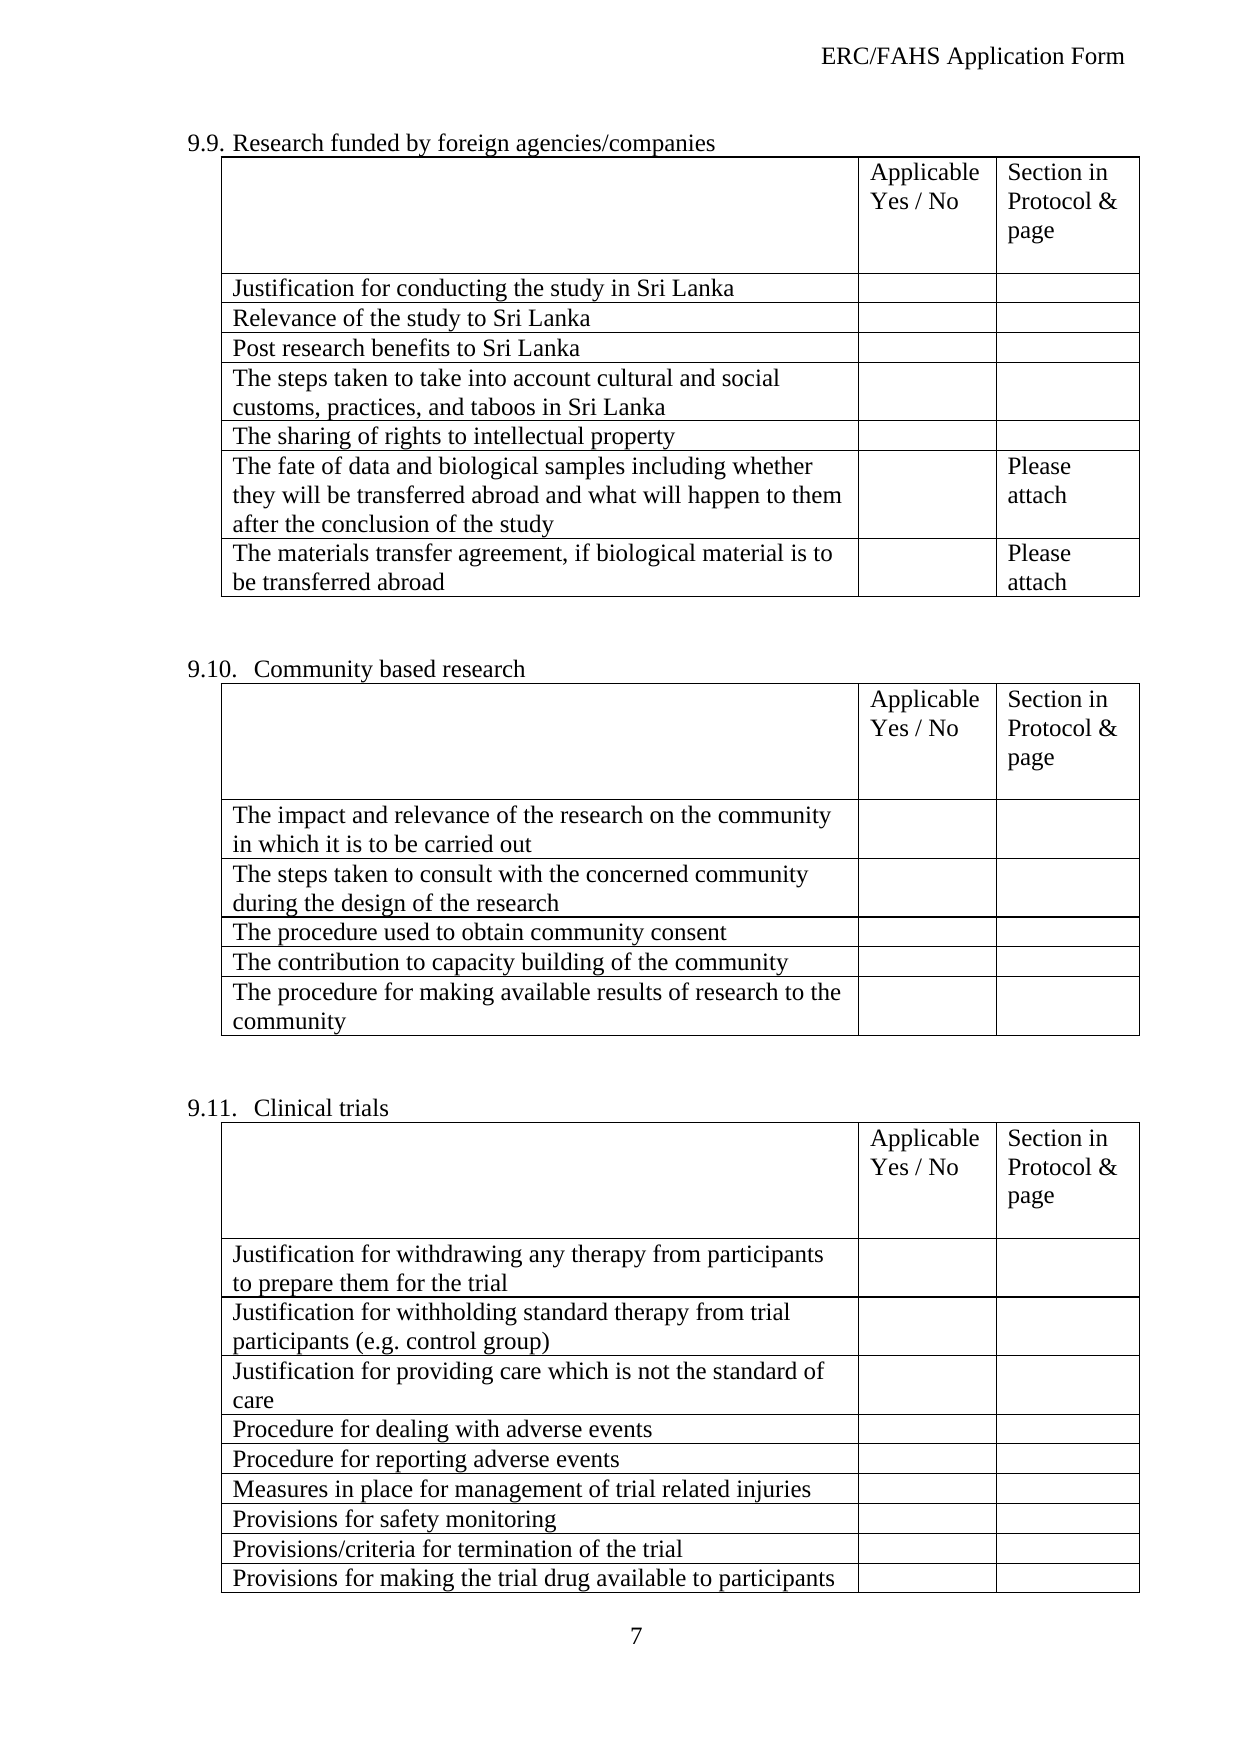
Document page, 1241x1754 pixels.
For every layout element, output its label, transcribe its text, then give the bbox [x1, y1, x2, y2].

table_cell [859, 1564, 996, 1592]
table_cell [997, 303, 1139, 332]
table_header Applicable Yes / No [859, 158, 996, 272]
table_cell Justification for conducting the study in Sri Lanka [222, 274, 858, 302]
table_cell [859, 800, 996, 858]
table_cell [859, 1474, 996, 1503]
table_cell [997, 859, 1139, 916]
table_cell The materials transfer agreement, if biological material is to be transferred abroad [222, 539, 858, 596]
table_header Section in Protocol & page [997, 1123, 1139, 1238]
table_cell Justification for withholding standard therapy from trial participants (e.g. control group) [222, 1298, 858, 1355]
table_cell [997, 333, 1139, 362]
table_cell [859, 333, 996, 362]
table_cell Provisions for safety monitoring [222, 1504, 858, 1533]
table_header Applicable Yes / No [859, 1123, 996, 1238]
table_cell The steps taken to consult with the concerned community during the design of the research [222, 859, 858, 916]
table_cell [859, 539, 996, 596]
table_cell [997, 918, 1139, 946]
table_header [222, 158, 858, 272]
table_cell Justification for withdrawing any therapy from participants to prepare them for the trial [222, 1239, 858, 1296]
table_cell [859, 1504, 996, 1533]
table_cell [997, 1415, 1139, 1443]
table_cell [997, 1298, 1139, 1355]
table_header Section in Protocol & page [997, 158, 1139, 272]
list Clinical trials [187, 1093, 1122, 1122]
table_cell Post research benefits to Sri Lanka [222, 333, 858, 362]
table_header [222, 1123, 858, 1238]
table_header Section in Protocol & page [997, 684, 1139, 799]
table_cell [997, 421, 1139, 450]
table_cell [859, 1534, 996, 1562]
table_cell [222, 1564, 858, 1592]
table_cell [859, 451, 996, 537]
table_cell [997, 1444, 1139, 1473]
table_cell [997, 1504, 1139, 1533]
table_cell [997, 1356, 1139, 1413]
table_cell [997, 947, 1139, 976]
table_cell [859, 274, 996, 302]
table_cell Procedure for reporting adverse events [222, 1444, 858, 1473]
table_header Applicable Yes / No [859, 684, 996, 799]
table_cell [997, 1534, 1139, 1562]
table_cell The sharing of rights to intellectual property [222, 421, 858, 450]
table_cell [997, 363, 1139, 420]
table_cell The fate of data and biological samples including whether they will be transferred abroad and what will happen to them after the conclusion of the study [222, 451, 858, 537]
table_cell [859, 918, 996, 946]
table_cell [859, 977, 996, 1034]
table_cell [859, 947, 996, 976]
table_cell [859, 421, 996, 450]
table_cell Please attach [997, 539, 1139, 596]
table_cell [859, 1415, 996, 1443]
table_cell The steps taken to take into account cultural and social customs, practices, and taboos in Sri Lanka [222, 363, 858, 420]
table_cell [997, 977, 1139, 1034]
table_cell [997, 800, 1139, 858]
table_cell [859, 859, 996, 916]
table_cell [997, 1474, 1139, 1503]
table_cell Procedure for dealing with adverse events [222, 1415, 858, 1443]
table_cell [997, 1239, 1139, 1296]
table_cell [859, 1298, 996, 1355]
list Research funded by foreign agencies/companies [187, 128, 1122, 156]
table_cell Please attach [997, 451, 1139, 537]
table_cell [859, 1444, 996, 1473]
table_cell [859, 1239, 996, 1296]
table_cell [859, 303, 996, 332]
table_cell [859, 1356, 996, 1413]
table_cell Relevance of the study to Sri Lanka [222, 303, 858, 332]
table_cell The procedure for making available results of research to the community [222, 977, 858, 1034]
table_header [222, 684, 858, 799]
table_cell The impact and relevance of the research on the community in which it is to be carried out [222, 800, 858, 858]
table_cell Provisions/criteria for termination of the trial [222, 1534, 858, 1562]
table_cell Measures in place for management of trial related injuries [222, 1474, 858, 1503]
list Community based research [187, 654, 1122, 683]
table_cell The contribution to capacity building of the community [222, 947, 858, 976]
table_cell [997, 274, 1139, 302]
table_cell [997, 1564, 1139, 1592]
table_cell The procedure used to obtain community consent [222, 918, 858, 946]
table_cell Justification for providing care which is not the standard of care [222, 1356, 858, 1413]
table_cell [859, 363, 996, 420]
